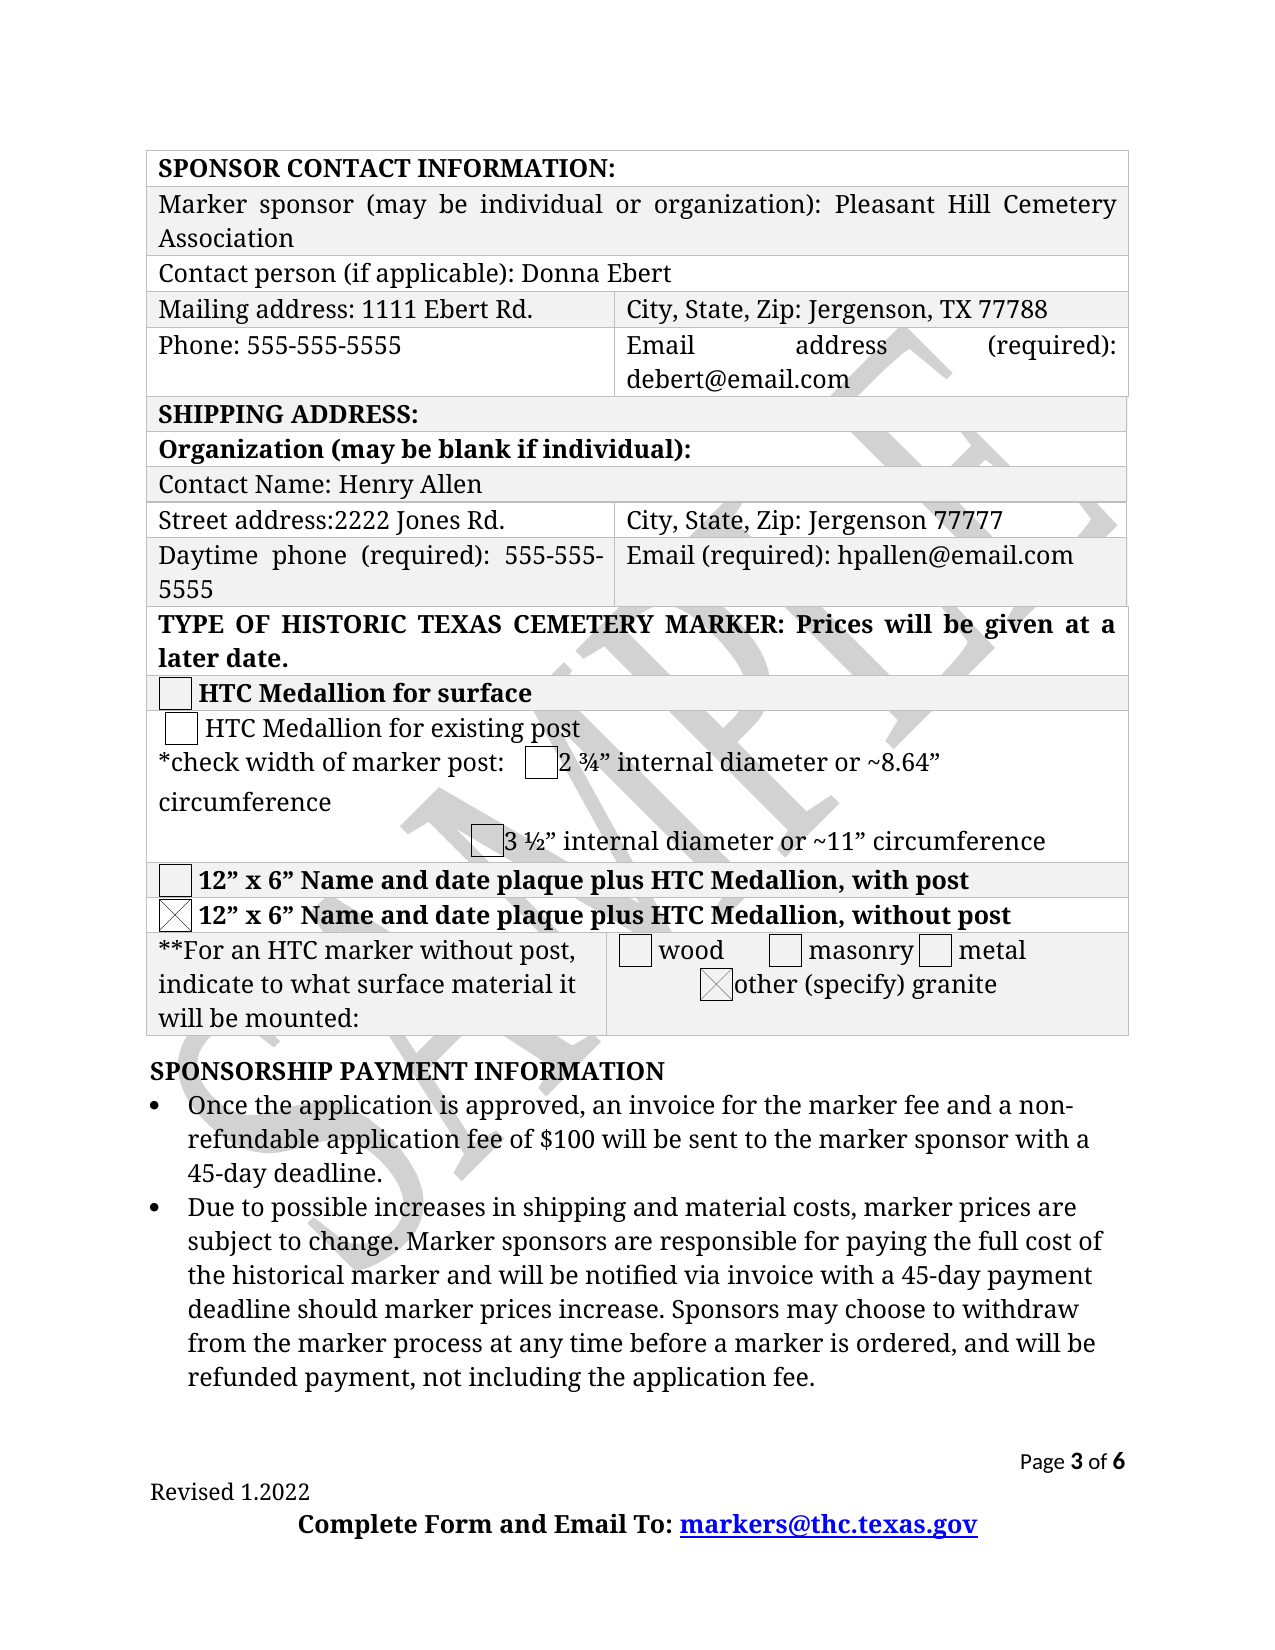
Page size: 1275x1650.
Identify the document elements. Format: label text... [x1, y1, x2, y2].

table_cell HTC Medallion for existing post *check width of marker post: 2 ¾” internal diameter or ~8.64” circumference 3 ½” internal diameter or ~11” circumference [147, 711, 1128, 862]
list Due to possible increases in shipping and material costs, marker prices are subject to change. Marker sponsors are responsible for paying the full cost of the historical marker and will be notified via invoice with a 45-day payment deadline should marker prices increase. Sponsors may choose to withdraw from the marker process at any time before a marker is ordered, and will be refunded payment, not including the application fee. [150, 1189, 1125, 1394]
table_cell wood masonry metal other (specify) granite [607, 933, 1128, 1035]
table_cell TYPE OF HISTORIC TEXAS CEMETERY MARKER: Prices will be given at a later date. [147, 607, 1128, 675]
list Once the application is approved, an invoice for the marker fee and a non-refundable application fee of $100 will be sent to the marker sponsor with a 45-day deadline. [150, 1087, 1125, 1189]
table_cell Daytime phone (required): 555-555-5555 [147, 538, 614, 606]
table_cell 12” x 6” Name and date plaque plus HTC Medallion, without post [191, 898, 1128, 932]
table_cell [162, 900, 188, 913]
table_cell 12” x 6” Name and date plaque plus HTC Medallion, with post [147, 863, 1128, 897]
table_cell City, State, Zip: Jergenson, TX 77788 [615, 292, 1128, 327]
table_cell Contact Name: Henry Allen [147, 467, 1126, 501]
table_cell Email address (required): debert@email.com [615, 328, 1128, 396]
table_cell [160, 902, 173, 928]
table_cell Email (required): hpallen@email.com [615, 538, 1126, 606]
table_cell Marker sponsor (may be individual or organization): Pleasant Hill Cemetery Association [147, 187, 1128, 255]
table_cell SHIPPING ADDRESS: [147, 397, 1126, 431]
table_cell HTC Medallion for surface [147, 676, 1128, 710]
table_cell **For an HTC marker without post, indicate to what surface material it will be mounted: [147, 933, 606, 1035]
table_cell Street address:2222 Jones Rd. [147, 503, 614, 537]
table_cell City, State, Zip: Jergenson 77777 [615, 503, 1126, 537]
table_cell Mailing address: 1111 Ebert Rd. [147, 292, 614, 327]
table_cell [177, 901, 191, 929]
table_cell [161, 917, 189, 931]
table_cell Contact person (if applicable): Donna Ebert [147, 256, 1128, 291]
table_cell Phone: 555-555-5555 [147, 328, 614, 396]
table_cell Organization (may be blank if individual): [147, 432, 1126, 466]
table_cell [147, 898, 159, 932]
text SPONSORSHIP PAYMENT INFORMATION [150, 1053, 1125, 1087]
table_header SPONSOR CONTACT INFORMATION: [147, 151, 1128, 186]
